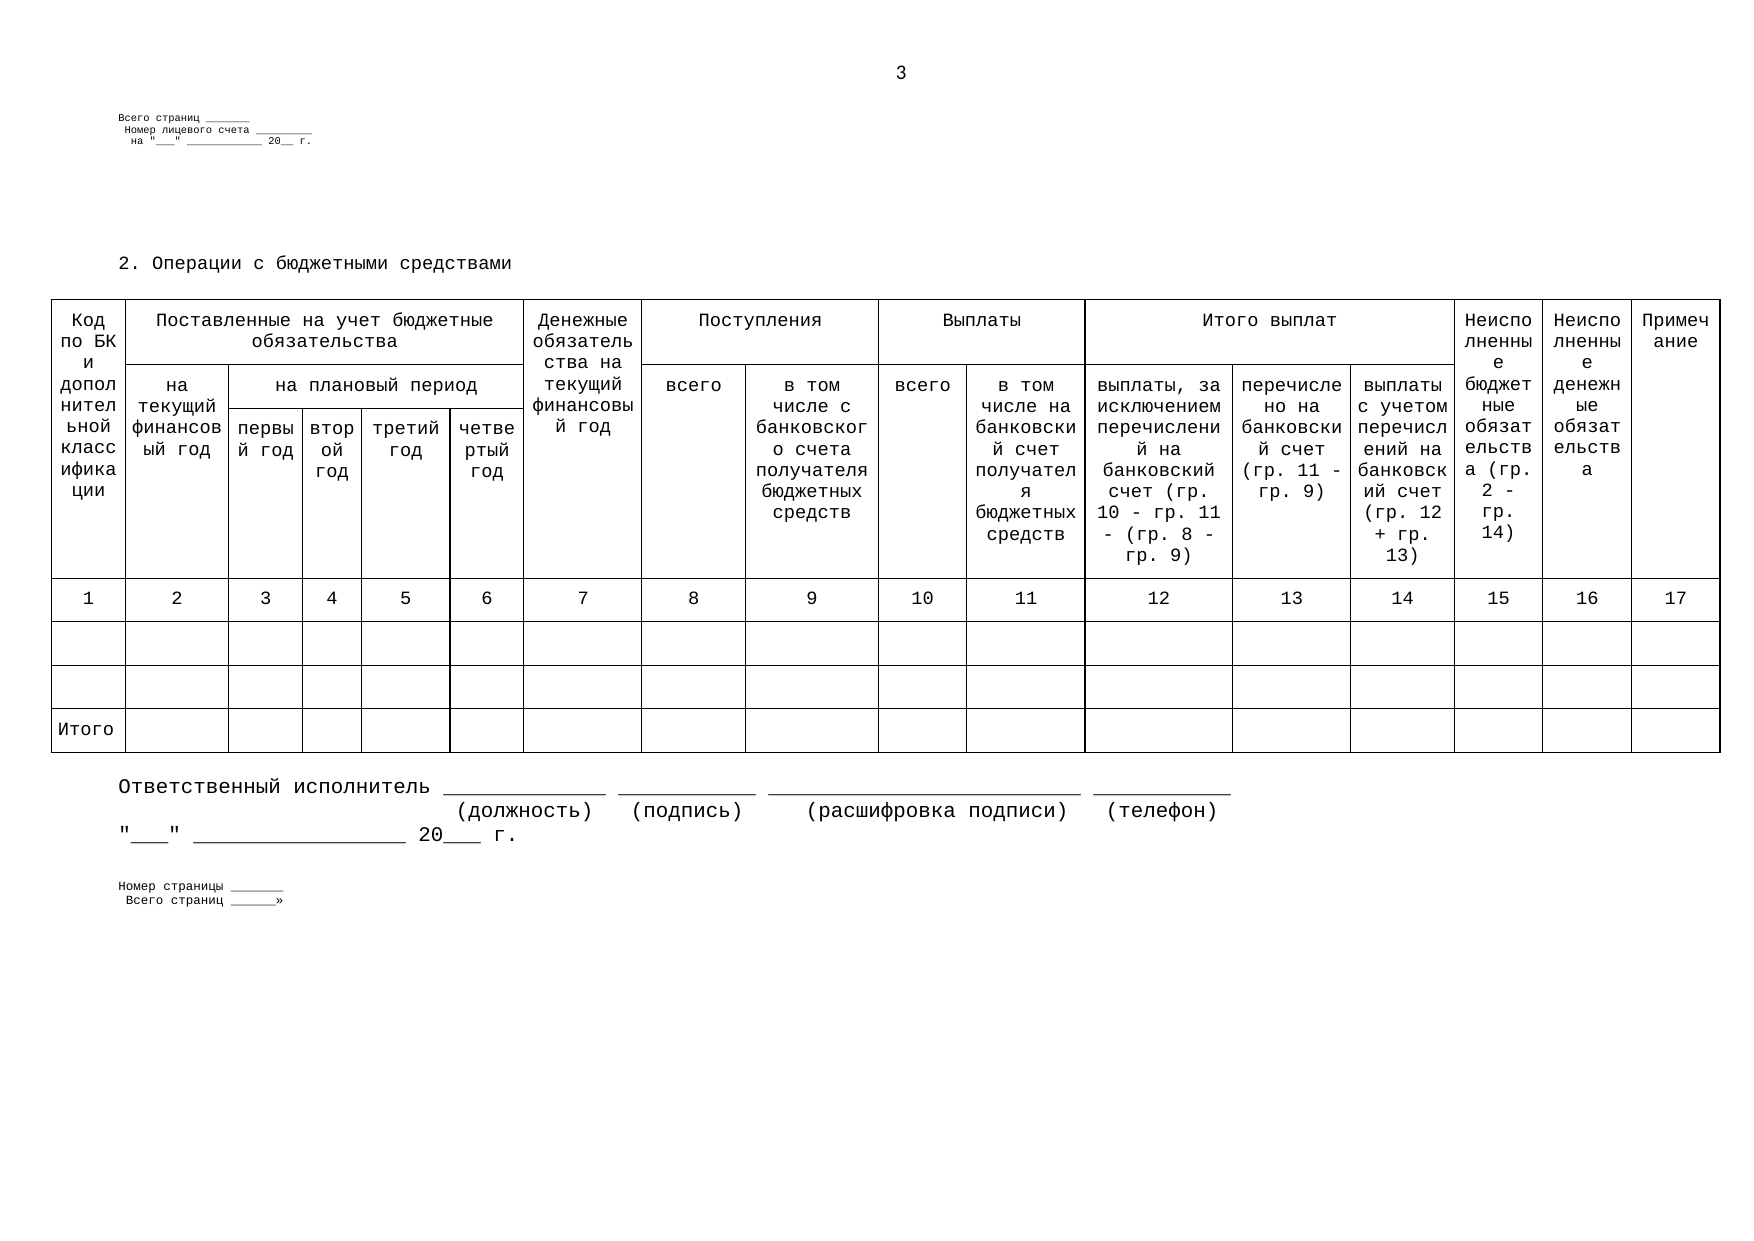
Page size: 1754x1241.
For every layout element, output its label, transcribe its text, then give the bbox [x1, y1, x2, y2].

table_cell 3 [229, 579, 302, 621]
table_cell [126, 709, 228, 752]
table_cell 12 [1086, 579, 1232, 621]
table_cell на плановый период [229, 365, 523, 407]
table_cell всего [879, 365, 966, 577]
table_cell [1233, 666, 1350, 708]
table_cell [1233, 709, 1350, 752]
text Номер страницы _______ [118, 880, 1683, 894]
table_cell 15 [1455, 579, 1542, 621]
table_cell 5 [362, 579, 449, 621]
table_cell Итого [52, 709, 125, 752]
table_cell 7 [524, 579, 641, 621]
table_cell 10 [879, 579, 966, 621]
table_cell [1351, 666, 1454, 708]
table_cell [1086, 709, 1232, 752]
table_cell [746, 622, 878, 664]
table_cell 14 [1351, 579, 1454, 621]
table_cell 16 [1543, 579, 1631, 621]
table_cell [746, 666, 878, 708]
table_cell [1455, 622, 1542, 664]
table_cell [1632, 622, 1719, 664]
table_cell 1 [52, 579, 125, 621]
table_header Неисполненные денежные обязательства [1543, 300, 1631, 577]
table_cell выплаты с учетом перечислений на банковский счет (гр. 12 + гр. 13) [1351, 365, 1454, 577]
table_cell [524, 709, 641, 752]
table_cell [967, 622, 1084, 664]
table_cell [879, 622, 966, 664]
table_cell [1351, 709, 1454, 752]
table_header Код по БК и дополнительной классификации [52, 300, 125, 577]
table_header Поступления [642, 300, 878, 364]
table_cell [967, 666, 1084, 708]
table_cell третий год [362, 409, 449, 577]
table_cell [303, 666, 361, 708]
text Ответственный исполнитель _____________ ___________ _________________________ ___________ [118, 776, 1683, 800]
table_cell 2 [126, 579, 228, 621]
text Всего страниц ______» [118, 894, 1683, 908]
table_cell четвертый год [451, 409, 523, 577]
table_cell 8 [642, 579, 745, 621]
table_cell [1086, 666, 1232, 708]
table_cell [1543, 622, 1631, 664]
table_header Поставленные на учет бюджетные обязательства [126, 300, 523, 364]
table_cell в том числе на банковский счет получателя бюджетных средств [967, 365, 1084, 577]
table_cell [362, 666, 449, 708]
table_header Выплаты [879, 300, 1084, 364]
table_cell 17 [1632, 579, 1719, 621]
table_cell [451, 622, 523, 664]
text "___" _________________ 20___ г. [118, 823, 1683, 847]
table_cell [1233, 622, 1350, 664]
table_cell [1632, 709, 1719, 752]
table_header Итого выплат [1086, 300, 1454, 364]
table_cell [229, 709, 302, 752]
table_cell на текущий финансовый год [126, 365, 228, 577]
table_cell [451, 709, 523, 752]
table_cell всего [642, 365, 745, 577]
table_header Примечание [1632, 300, 1719, 577]
text (должность) (подпись) (расшифровка подписи) (телефон) [118, 800, 1683, 823]
table_cell [303, 622, 361, 664]
table_cell [524, 622, 641, 664]
table_cell выплаты, за исключением перечислений на банковский счет (гр. 10 - гр. 11 - (гр. 8 - гр. 9) [1086, 365, 1232, 577]
table_cell [52, 622, 125, 664]
table_cell 13 [1233, 579, 1350, 621]
table_cell [746, 709, 878, 752]
table_cell [642, 709, 745, 752]
table_cell перечислено на банковский счет (гр. 11 - гр. 9) [1233, 365, 1350, 577]
table_cell [126, 666, 228, 708]
table_cell [879, 666, 966, 708]
table_cell [642, 666, 745, 708]
table_cell [52, 666, 125, 708]
table_cell [229, 622, 302, 664]
table_cell [1632, 666, 1719, 708]
table_header Неисполненные бюджетные обязательства (гр. 2 - гр. 14) [1455, 300, 1542, 577]
table_cell [362, 622, 449, 664]
table_cell 4 [303, 579, 361, 621]
table_cell [879, 709, 966, 752]
table_cell [642, 622, 745, 664]
table_cell [303, 709, 361, 752]
table_cell [1455, 709, 1542, 752]
table_cell [1543, 709, 1631, 752]
table_cell первый год [229, 409, 302, 577]
table_cell [451, 666, 523, 708]
text 2. Операции с бюджетными средствами [118, 254, 1683, 275]
table_cell 6 [451, 579, 523, 621]
table_cell второй год [303, 409, 361, 577]
table_cell [362, 709, 449, 752]
table_cell [229, 666, 302, 708]
table_cell 9 [746, 579, 878, 621]
table_cell [126, 622, 228, 664]
table_cell [1351, 622, 1454, 664]
table_cell [967, 709, 1084, 752]
table_cell 11 [967, 579, 1084, 621]
table_cell [1455, 666, 1542, 708]
table_cell [1086, 622, 1232, 664]
table_cell в том числе с банковского счета получателя бюджетных средств [746, 365, 878, 577]
table_header Денежные обязательства на текущий финансовый год [524, 300, 641, 577]
table_cell [1543, 666, 1631, 708]
table_cell [524, 666, 641, 708]
